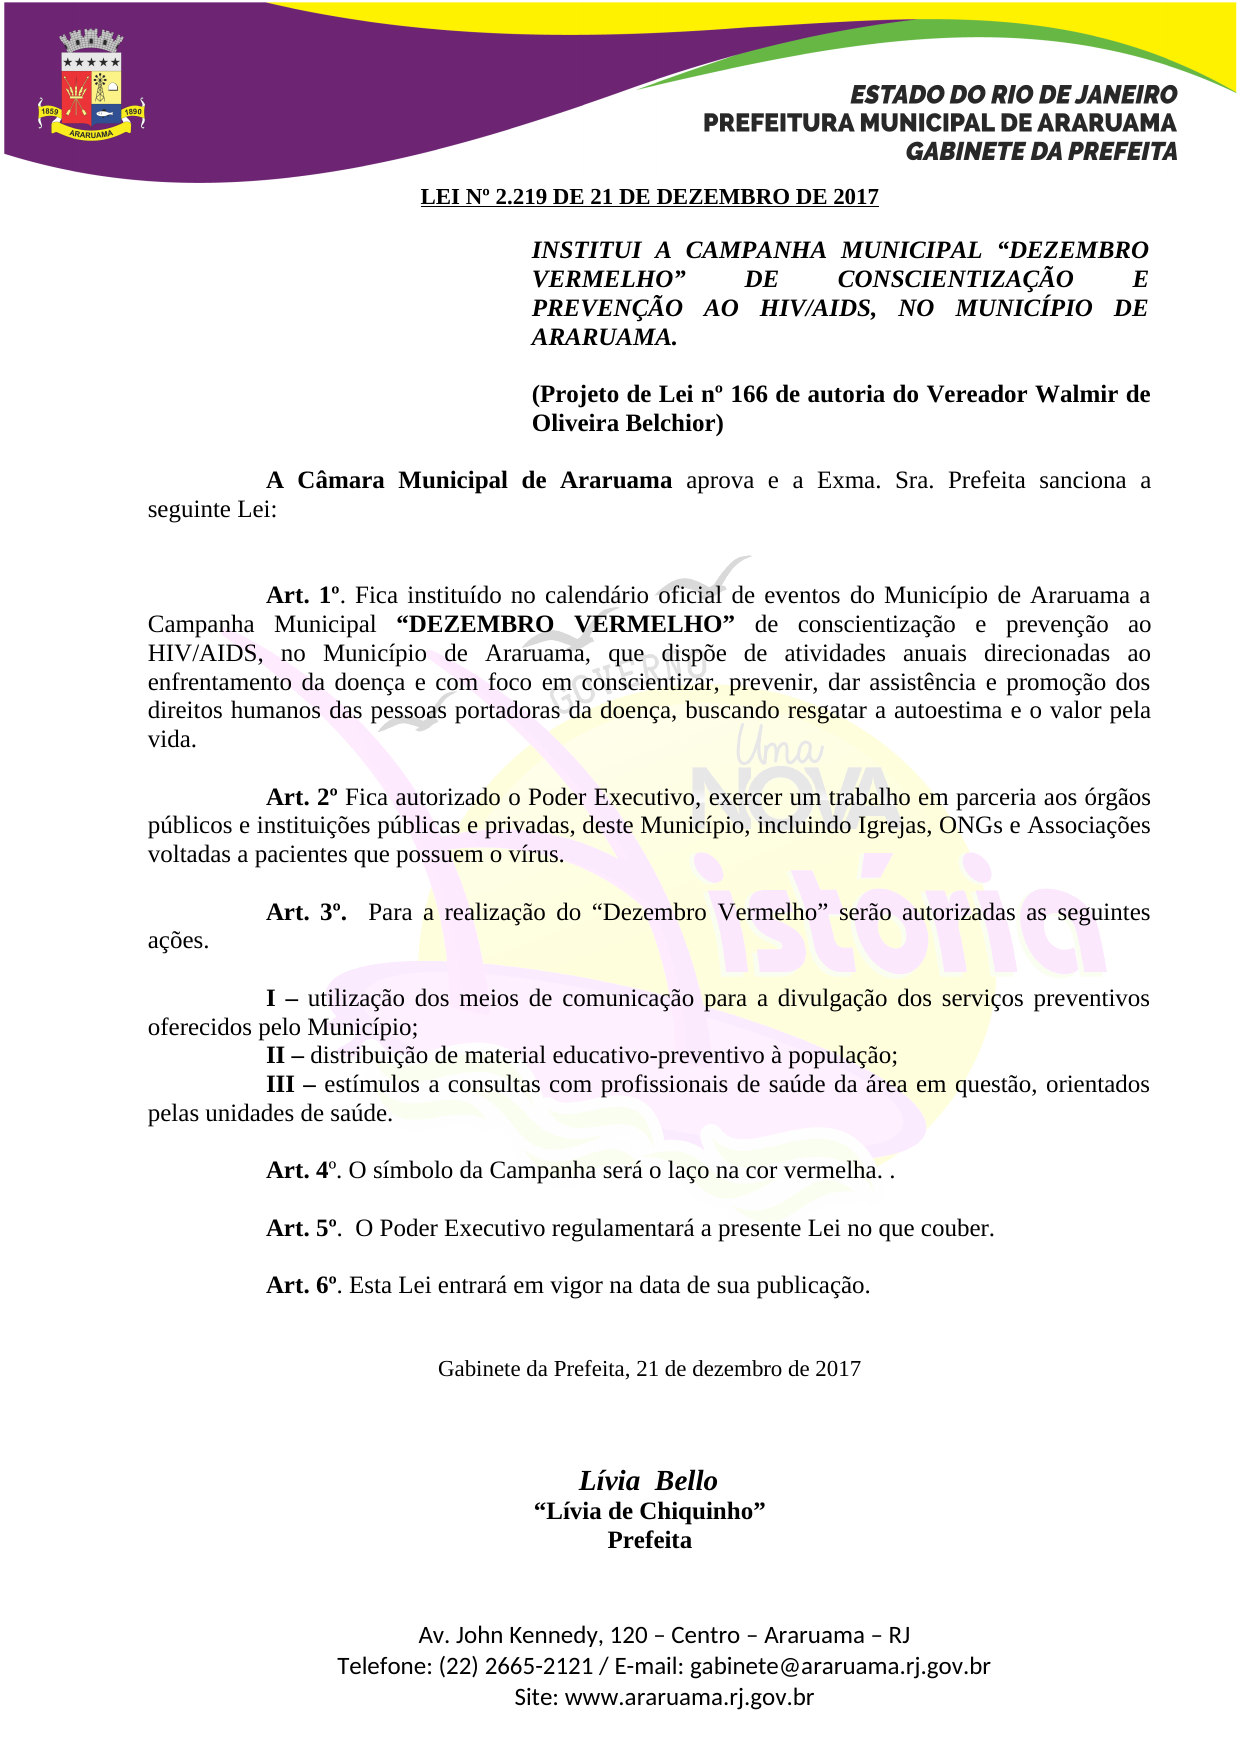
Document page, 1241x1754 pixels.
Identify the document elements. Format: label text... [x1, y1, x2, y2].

picture [0, 0, 1241, 183]
text I – utilização dos meios de comunicação para a divulgação dos serviços preventivos oferecidos pelo Município; [148, 983, 1152, 1040]
text LEI Nº 2.219 DE 21 DE DEZEMBRO DE 2017 [148, 183, 1152, 209]
text Gabinete da Prefeita, 21 de dezembro de 2017 [148, 1355, 1152, 1381]
text Art. 5º. O Poder Executivo regulamentará a presente Lei no que couber. [148, 1213, 1152, 1242]
text Art. 4º. O símbolo da Campanha será o laço na cor vermelha. . [148, 1155, 1152, 1184]
text II – distribuição de material educativo-preventivo à população; [148, 1040, 1152, 1069]
text Art. 3º. Para a realização do “Dezembro Vermelho” serão autorizadas as seguintes ações. [148, 897, 1152, 954]
text “Lívia de Chiquinho” [148, 1496, 1152, 1525]
text Art. 6º. Esta Lei entrará em vigor na data de sua publicação. [148, 1270, 1152, 1299]
text Art. 1º. Fica instituído no calendário oficial de eventos do Município de Araruama a Campanha Municipal “DEZEMBRO VERMELHO” de conscientização e prevenção ao HIV/AIDS, no Município de Araruama, que dispõe de atividades anuais direcionadas ao enfrentamento da doença e com foco em conscientizar, prevenir, dar assistência e promoção dos direitos humanos das pessoas portadoras da doença, buscando resgatar a autoestima e o valor pela vida. [148, 580, 1152, 753]
text Prefeita [148, 1525, 1152, 1554]
text INSTITUI A CAMPANHA MUNICIPAL “DEZEMBRO VERMELHO” DE CONSCIENTIZAÇÃO E PREVENÇÃO AO HIV/AIDS, NO MUNICÍPIO DE ARARUAMA. [532, 235, 1152, 350]
text III – estímulos a consultas com profissionais de saúde da área em questão, orientados pelas unidades de saúde. [148, 1069, 1152, 1127]
text Lívia Bello [148, 1463, 1152, 1496]
text (Projeto de Lei nº 166 de autoria do Vereador Walmir de Oliveira Belchior) [532, 379, 1152, 437]
text Art. 2º Fica autorizado o Poder Executivo, exercer um trabalho em parceria aos órgãos públicos e instituições públicas e privadas, deste Município, incluindo Igrejas, ONGs e Associações voltadas a pacientes que possuem o vírus. [148, 782, 1152, 868]
text A Câmara Municipal de Araruama aprova e a Exma. Sra. Prefeita sanciona a seguinte Lei: [148, 465, 1152, 523]
